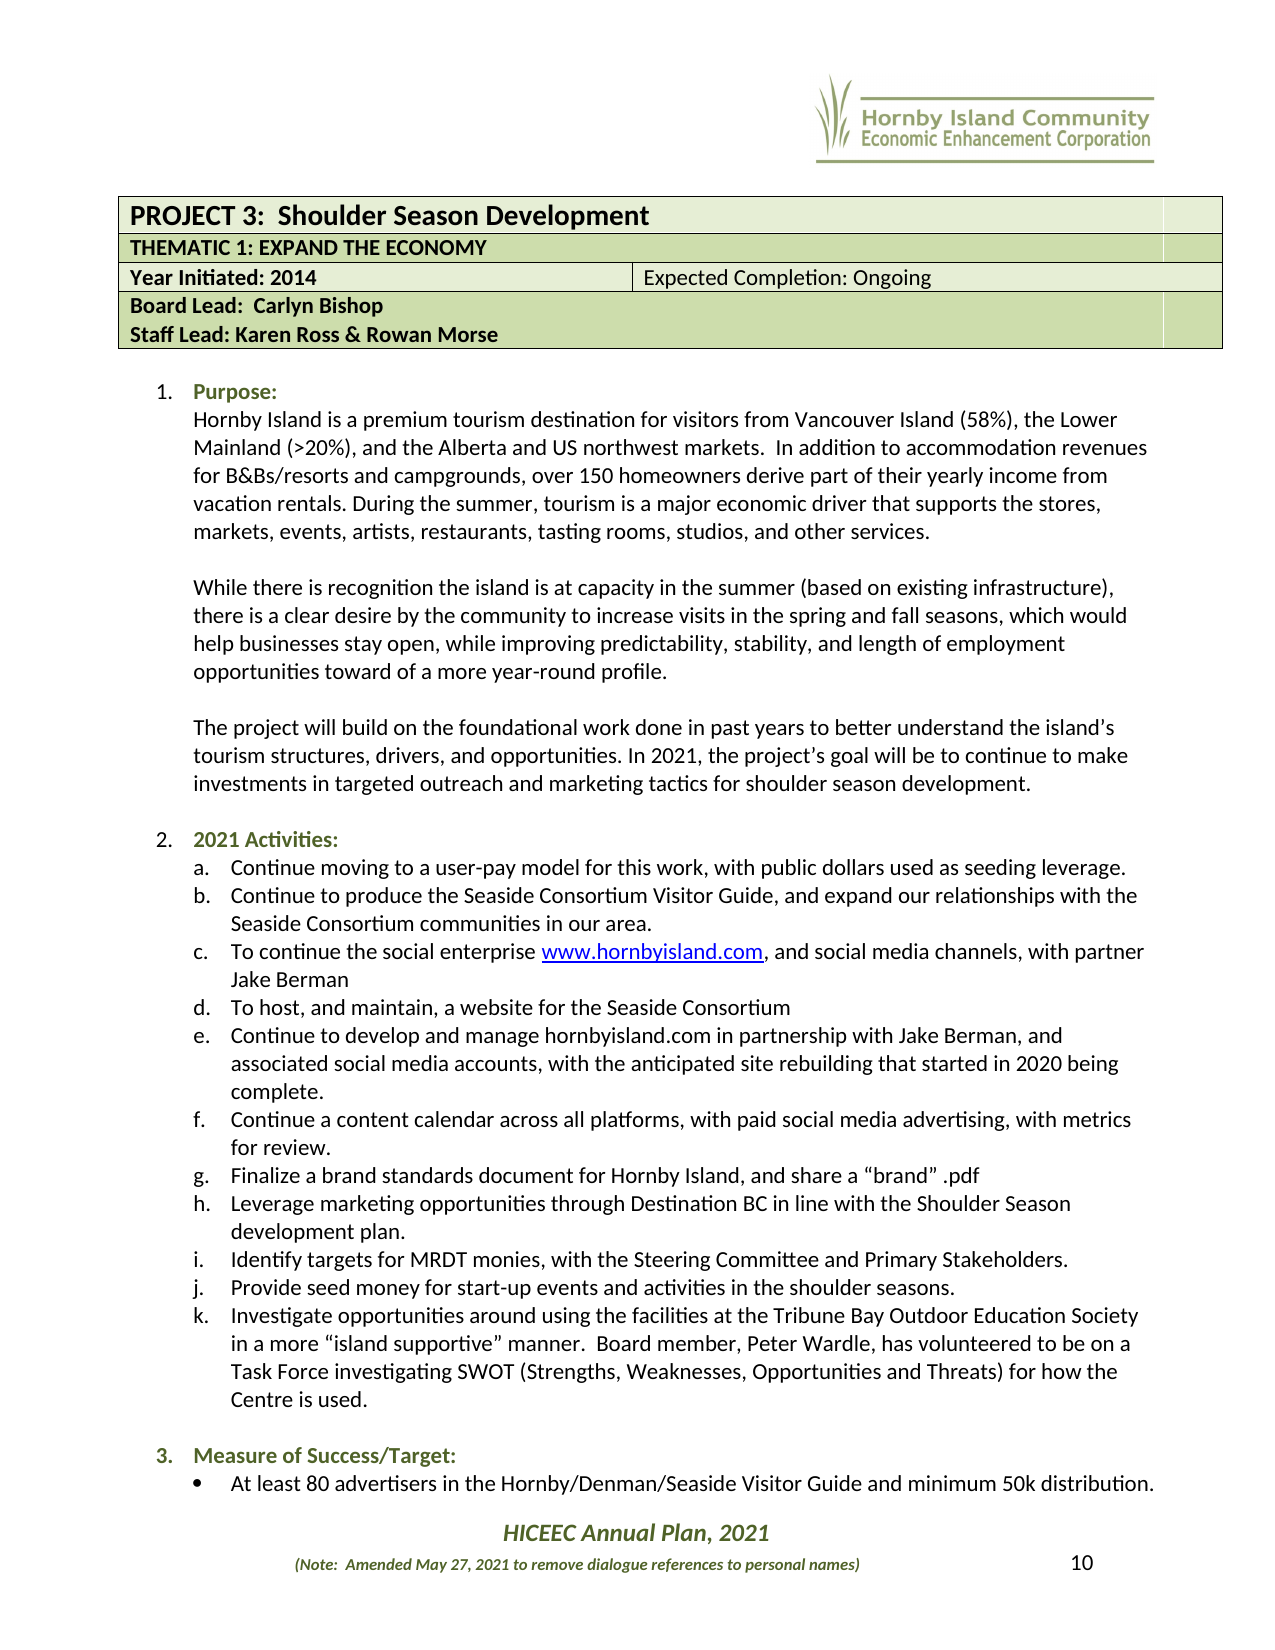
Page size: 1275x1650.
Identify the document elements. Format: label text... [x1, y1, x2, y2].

table_cell [1197, 292, 1222, 348]
list Finalize a brand standards document for Hornby Island, and share a “brand” .pdf [193, 1161, 1157, 1189]
table_header [1197, 197, 1222, 232]
list Investigate opportunities around using the facilities at the Tribune Bay Outdoor Education Society in a more “island supportive” manner. Board member, Peter Wardle, has volunteered to be on a Task Force investigating SWOT (Strengths, Weaknesses, Opportunities and Threats) for how the Centre is used. [193, 1301, 1157, 1413]
table_cell Board Lead: Carlyn Bishop Staff Lead: Karen Ross & Rowan Morse [119, 292, 1163, 348]
text While there is recognition the island is at capacity in the summer (based on existing infrastructure), there is a clear desire by the community to increase visits in the spring and fall seasons, which would help businesses stay open, while improving predictability, stability, and length of employment opportunities toward of a more year-round profile. [193, 573, 1157, 685]
list Continue a content calendar across all platforms, with paid social media advertising, with metrics for review. [193, 1105, 1157, 1161]
list Leverage marketing opportunities through Destination BC in line with the Shoulder Season development plan. [193, 1189, 1157, 1245]
list Continue to produce the Seaside Consortium Visitor Guide, and expand our relationships with the Seaside Consortium communities in our area. [193, 881, 1157, 937]
list To continue the social enterprise www.hornbyisland.com, and social media channels, with partner Jake Berman [193, 937, 1157, 993]
table_header [1164, 197, 1197, 232]
list Provide seed money for start-up events and activities in the shoulder seasons. [193, 1273, 1157, 1301]
list To host, and maintain, a website for the Seaside Consortium [193, 993, 1157, 1021]
list 2021 Activities: [156, 825, 1157, 853]
text Hornby Island is a premium tourism destination for visitors from Vancouver Island (58%), the Lower Mainland (>20%), and the Alberta and US northwest markets. In addition to accommodation revenues for B&Bs/resorts and campgrounds, over 150 homeowners derive part of their yearly income from vacation rentals. During the summer, tourism is a major economic driver that supports the stores, markets, events, artists, restaurants, tasting rooms, studios, and other services. [193, 405, 1157, 545]
list Identify targets for MRDT monies, with the Steering Committee and Primary Stakeholders. [193, 1245, 1157, 1273]
table_cell THEMATIC 1: EXPAND THE ECONOMY [119, 234, 1163, 262]
table_cell [1164, 292, 1197, 348]
table_cell Year Initiated: 2014 [119, 263, 632, 291]
list At least 80 advertisers in the Hornby/Denman/Seaside Visitor Guide and minimum 50k distribution. [193, 1469, 1157, 1498]
list Continue moving to a user-pay model for this work, with public dollars used as seeding leverage. [193, 853, 1157, 881]
list Measure of Success/Target: [156, 1442, 1157, 1469]
list Purpose: [156, 377, 1157, 405]
text The project will build on the foundational work done in past years to better understand the island’s tourism structures, drivers, and opportunities. In 2021, the project’s goal will be to continue to make investments in targeted outreach and marketing tactics for shoulder season development. [193, 713, 1157, 797]
list Continue to develop and manage hornbyisland.com in partnership with Jake Berman, and associated social media accounts, with the anticipated site rebuilding that started in 2020 being complete. [193, 1021, 1157, 1105]
table_header PROJECT 3: Shoulder Season Development [119, 197, 1163, 232]
picture [808, 73, 1157, 168]
table_cell [1164, 234, 1197, 262]
table_cell [1197, 234, 1222, 262]
table_cell Expected Completion: Ongoing [633, 263, 1222, 291]
